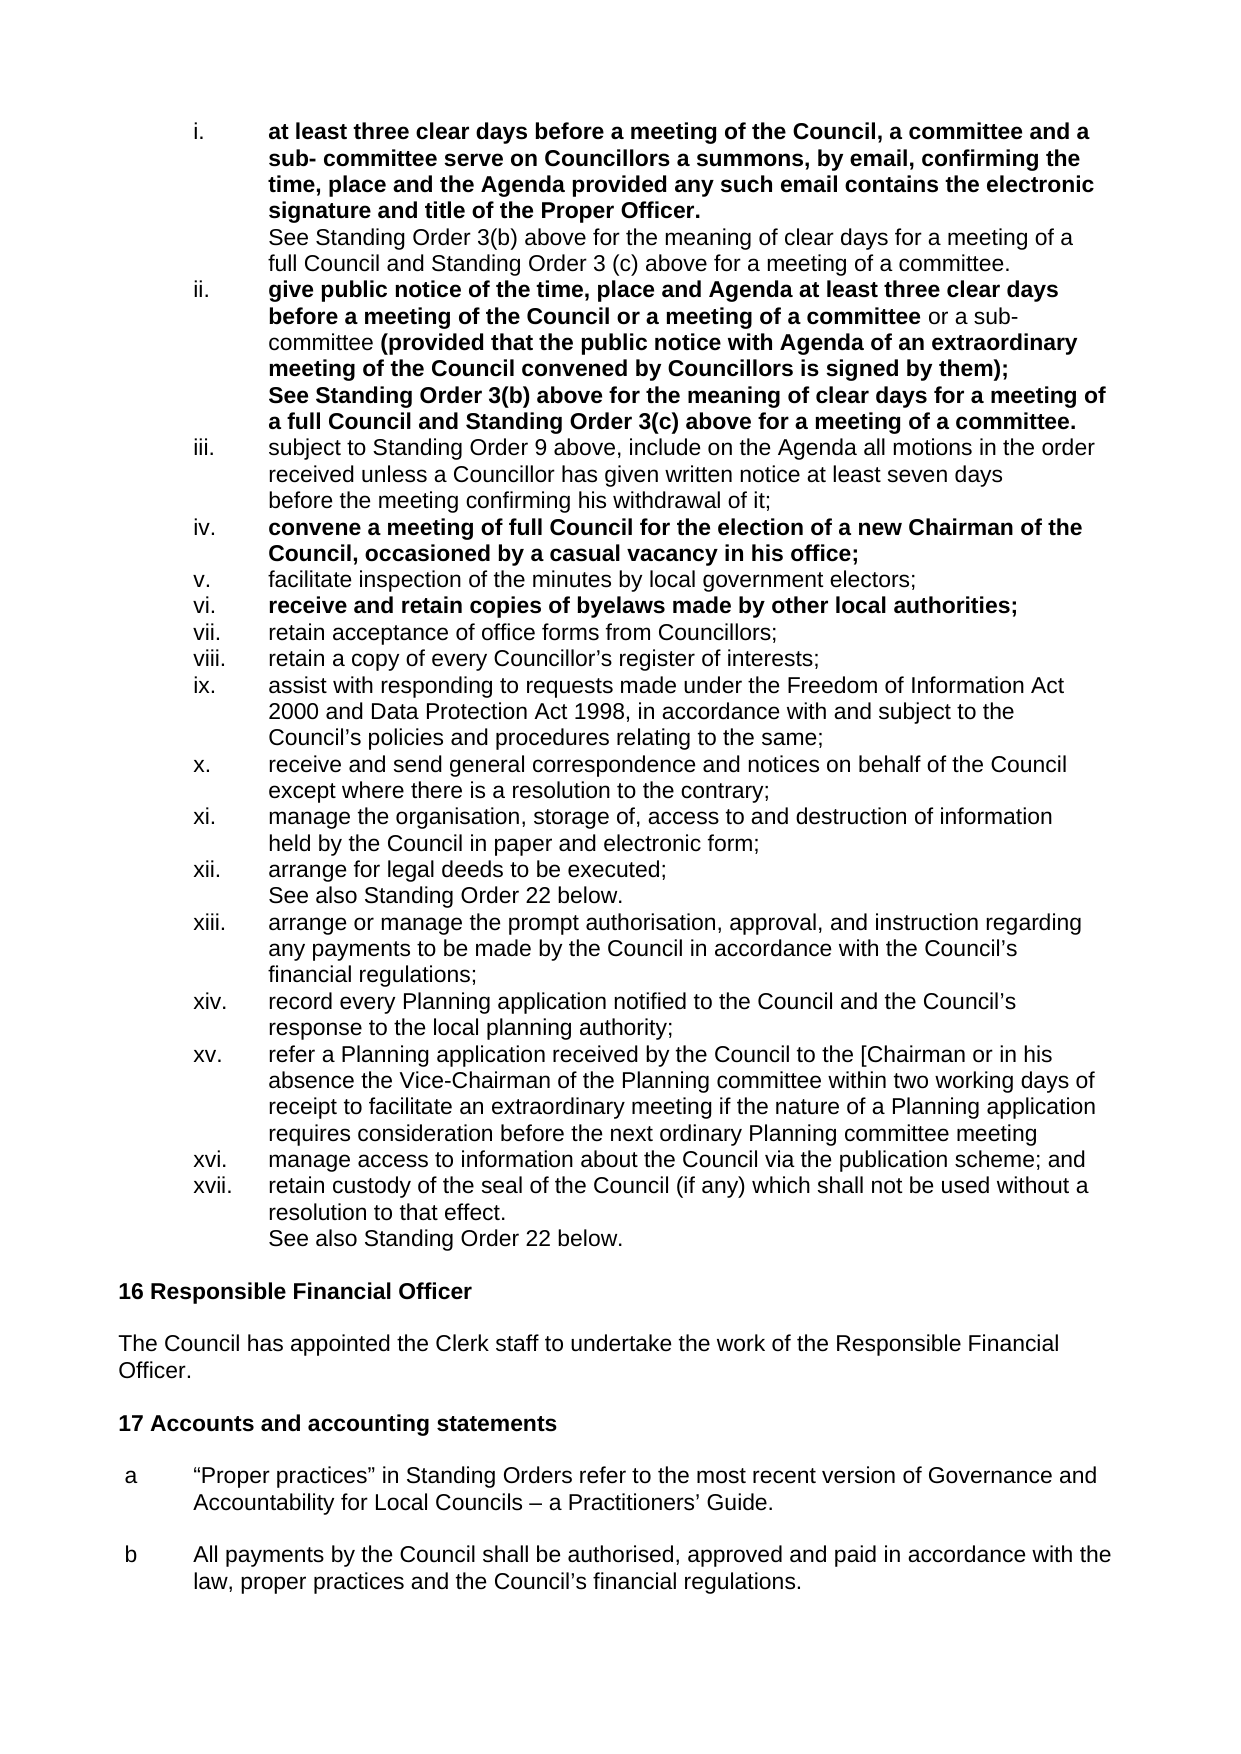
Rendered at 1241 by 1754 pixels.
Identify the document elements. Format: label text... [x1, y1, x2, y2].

text 2000 and Data Protection Act 1998, in accordance with and subject to the [118, 698, 1122, 724]
text xv. refer a Planning application received by the Council to the [Chairman or in his [118, 1041, 1122, 1067]
text See also Standing Order 22 below. [118, 882, 1122, 909]
text ii. give public notice of the time, place and Agenda at least three clear days before a meeting of the Council or a meeting of a committee or a sub- committee (provided that the public notice with Agenda of an extraordinary meeting of the Council convened by Councillors is signed by them); [118, 276, 1122, 382]
text See Standing Order 3(b) above for the meaning of clear days for a meeting of a [118, 223, 1122, 250]
text financial regulations; [118, 961, 1122, 988]
text b All payments by the Council shall be authorised, approved and paid in accordance with the law, proper practices and the Council’s financial regulations. [118, 1541, 1122, 1594]
text xii. arrange for legal deeds to be executed; [118, 856, 1122, 882]
text 16 Responsible Financial Officer [118, 1278, 1122, 1304]
text Council’s policies and procedures relating to the same; [118, 724, 1122, 751]
text resolution to that effect. [118, 1199, 1122, 1225]
text except where there is a resolution to the contrary; [118, 777, 1122, 803]
text See also Standing Order 22 below. [118, 1225, 1122, 1251]
text The Council has appointed the Clerk staff to undertake the work of the Responsible Financial Officer. [118, 1330, 1122, 1383]
text x. receive and send general correspondence and notices on behalf of the Council [118, 751, 1122, 777]
text i. at least three clear days before a meeting of the Council, a committee and a sub- committee serve on Councillors a summons, by email, confirming the time, place and the Agenda provided any such email contains the electronic signature and title of the Proper Officer. [118, 118, 1122, 223]
text iii. subject to Standing Order 9 above, include on the Agenda all motions in the order received unless a Councillor has given written notice at least seven days [118, 434, 1122, 487]
text iv. convene a meeting of full Council for the election of a new Chairman of the Council, occasioned by a casual vacancy in his office; [118, 513, 1122, 566]
text 17 Accounts and accounting statements [118, 1409, 1122, 1436]
text vi. receive and retain copies of byelaws made by other local authorities; [118, 592, 1122, 619]
text v. facilitate inspection of the minutes by local government electors; [118, 566, 1122, 592]
text vii. retain acceptance of office forms from Councillors; [118, 619, 1122, 645]
text full Council and Standing Order 3 (c) above for a meeting of a committee. [118, 250, 1122, 276]
text xvi. manage access to information about the Council via the publication scheme; and [118, 1146, 1122, 1172]
text See Standing Order 3(b) above for the meaning of clear days for a meeting of a full Council and Standing Order 3(c) above for a meeting of a committee. [118, 382, 1122, 434]
text xiii. arrange or manage the prompt authorisation, approval, and instruction regarding [118, 909, 1122, 935]
text xiv. record every Planning application notified to the Council and the Council’s [118, 988, 1122, 1014]
text ix. assist with responding to requests made under the Freedom of Information Act [118, 672, 1122, 698]
text xvii. retain custody of the seal of the Council (if any) which shall not be used without a [118, 1172, 1122, 1199]
text held by the Council in paper and electronic form; [118, 830, 1122, 856]
text absence the Vice-Chairman of the Planning committee within two working days of receipt to facilitate an extraordinary meeting if the nature of a Planning application requires consideration before the next ordinary Planning committee meeting [118, 1067, 1122, 1146]
text xi. manage the organisation, storage of, access to and destruction of information [118, 803, 1122, 830]
text response to the local planning authority; [118, 1014, 1122, 1041]
text before the meeting confirming his withdrawal of it; [118, 487, 1122, 513]
text a “Proper practices” in Standing Orders refer to the most recent version of Governance and Accountability for Local Councils – a Practitioners’ Guide. [118, 1462, 1122, 1515]
text viii. retain a copy of every Councillor’s register of interests; [118, 645, 1122, 672]
text any payments to be made by the Council in accordance with the Council’s [118, 935, 1122, 961]
